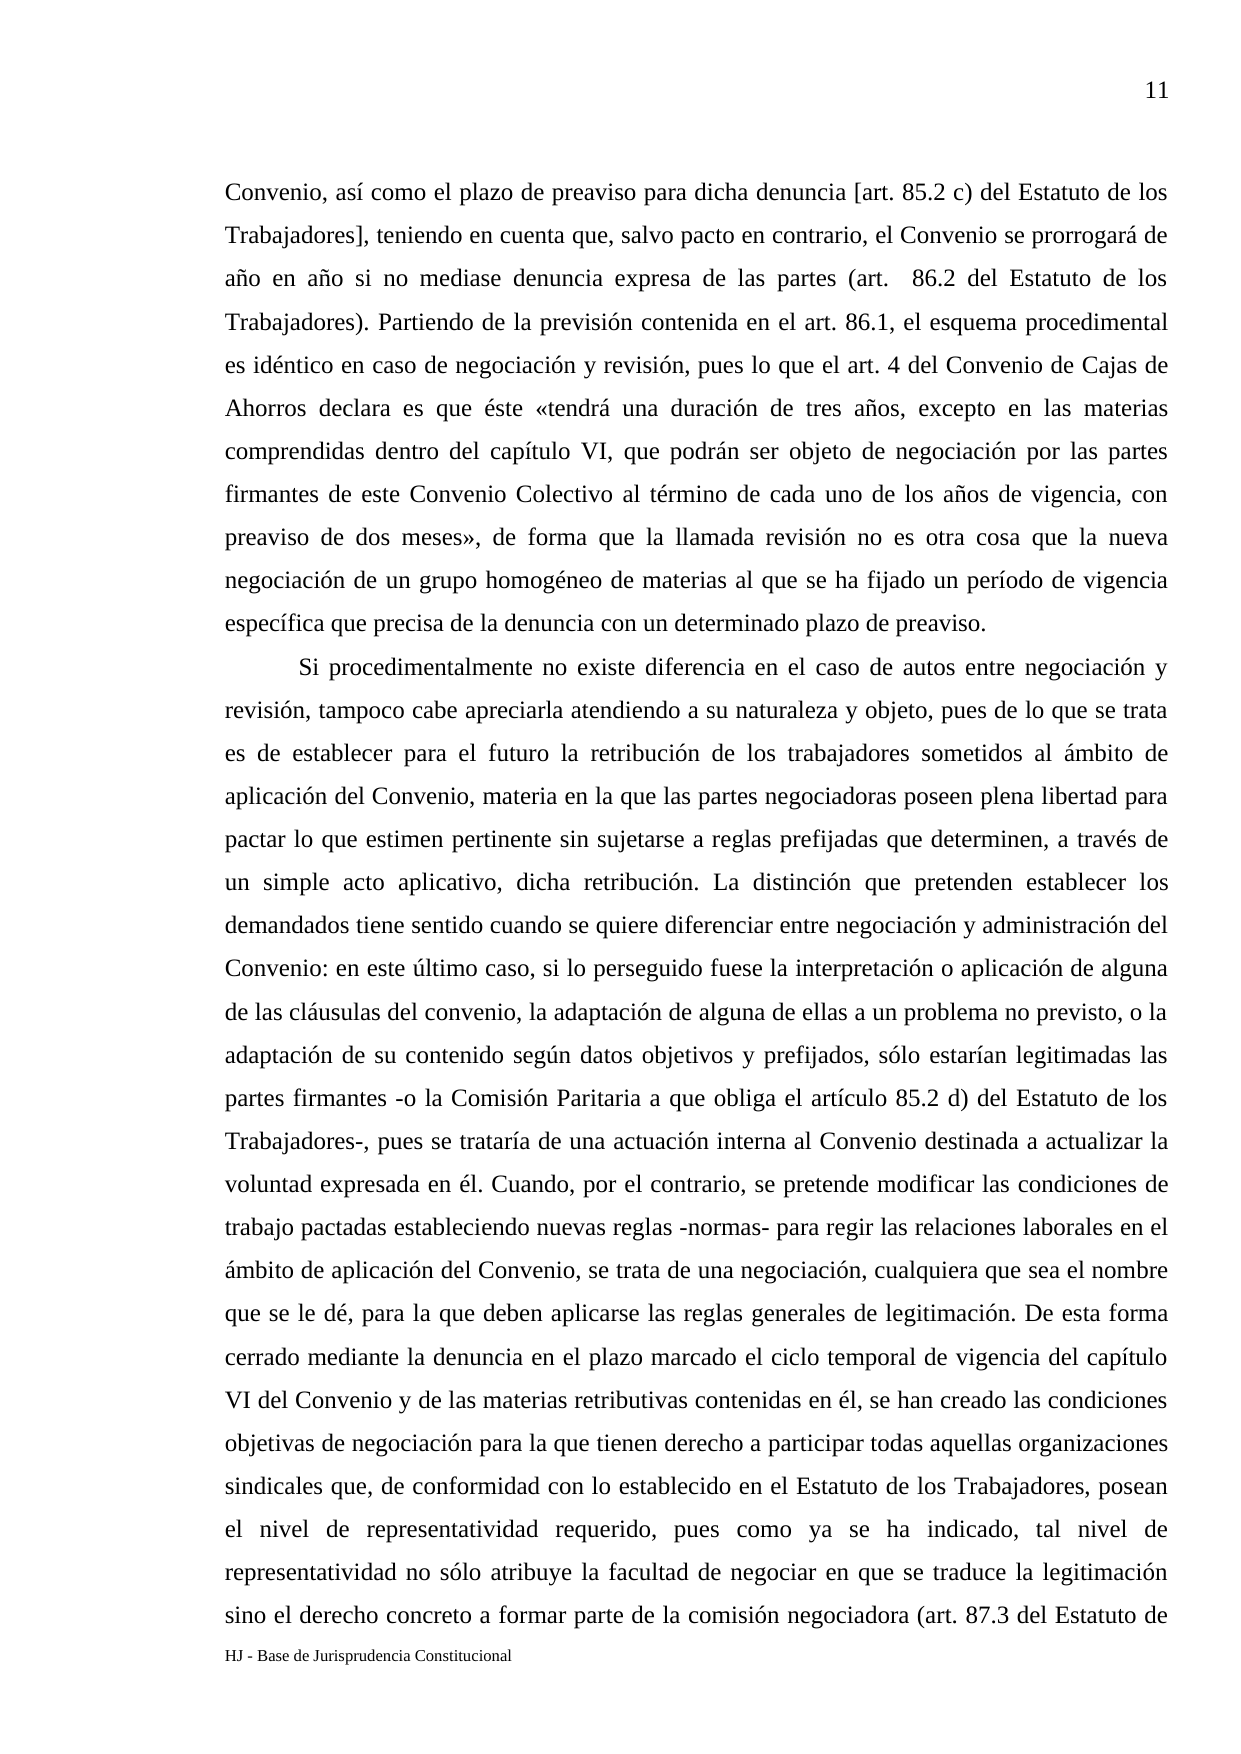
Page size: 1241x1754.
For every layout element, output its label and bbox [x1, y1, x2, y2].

text [224, 652, 1169, 1629]
text [224, 177, 1169, 637]
